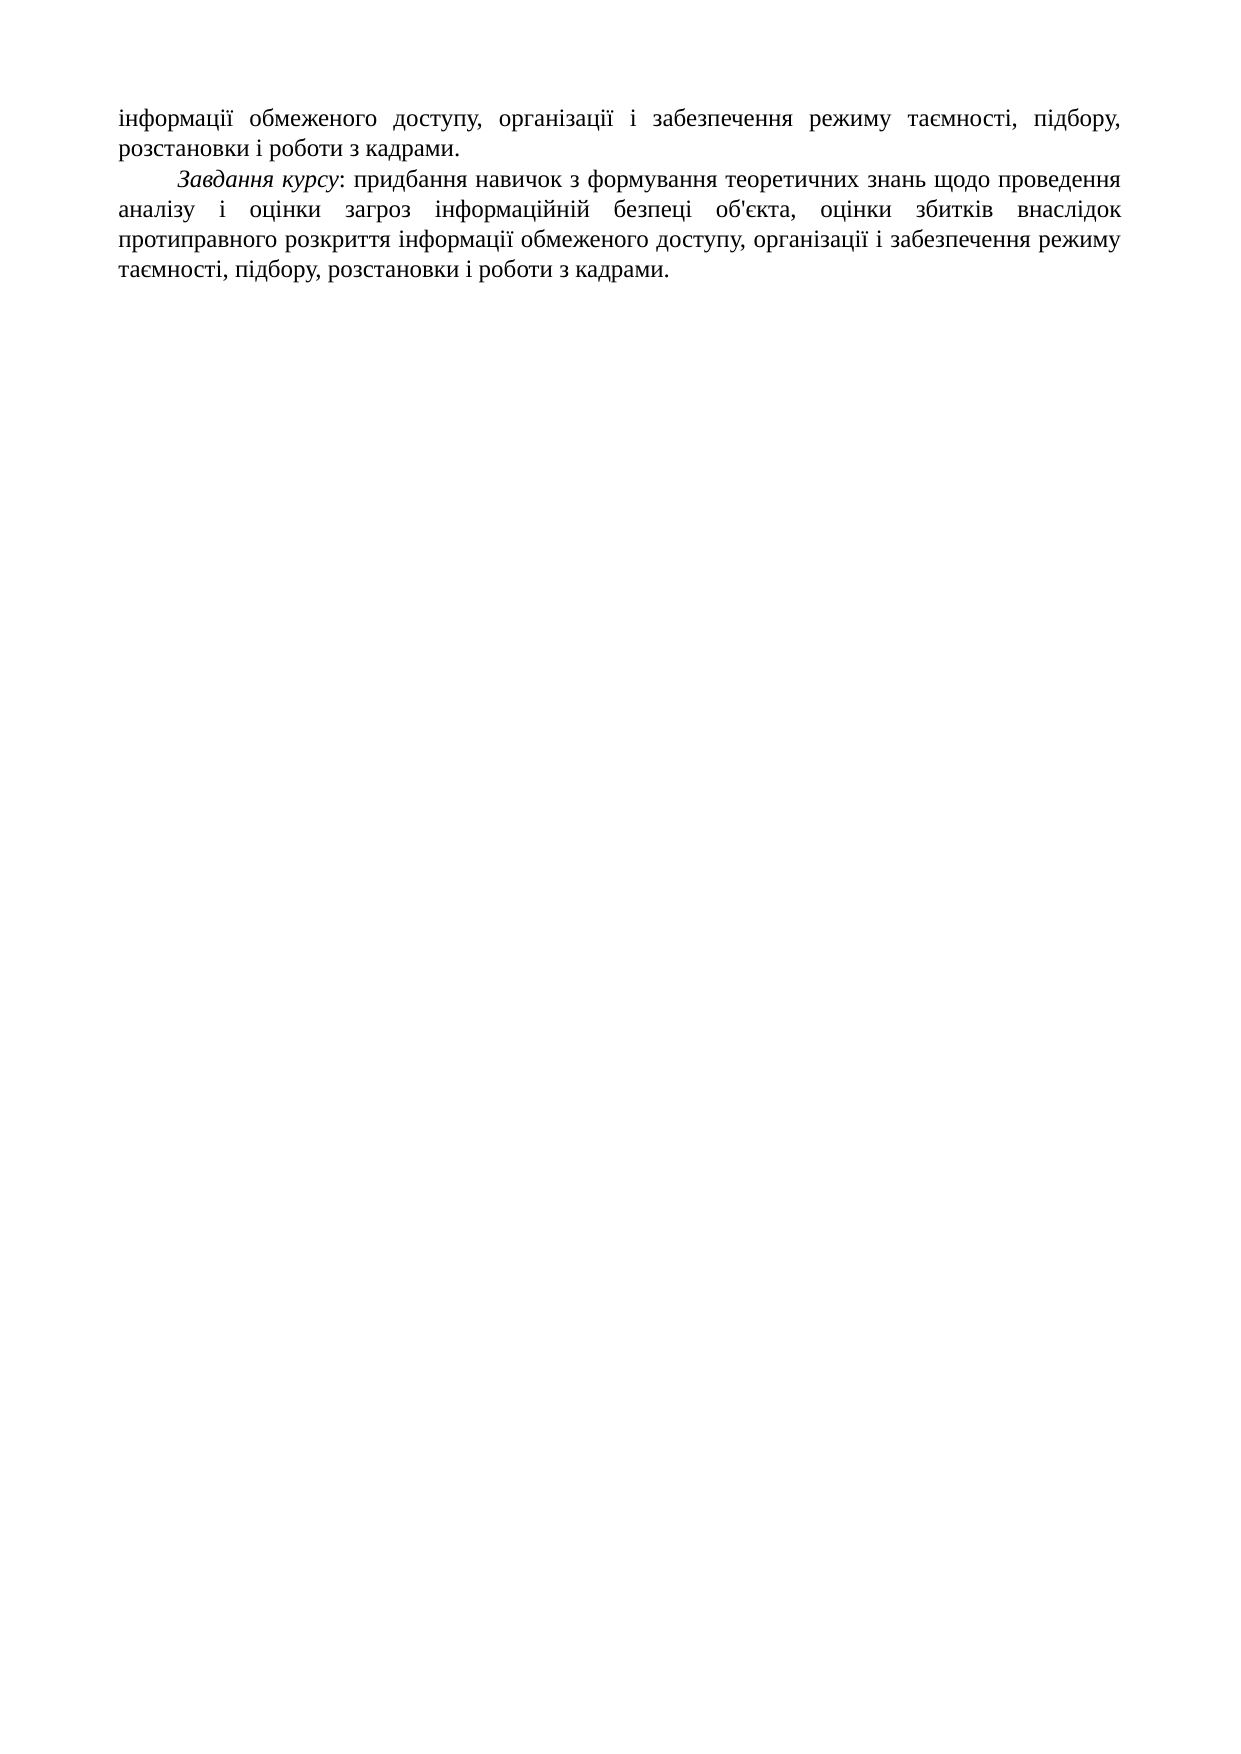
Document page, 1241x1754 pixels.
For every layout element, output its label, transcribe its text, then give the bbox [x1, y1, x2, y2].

text Завдання курсу: придбання навичок з формування теоретичних знань щодо проведення аналізу і оцінки загроз інформаційній безпеці об'єкта, оцінки збитків внаслідок протиправного розкриття інформації обмеженого доступу, організації і забезпечення режиму таємності, підбору, розстановки і роботи з кадрами. [118, 164, 1122, 283]
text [118, 103, 1122, 162]
